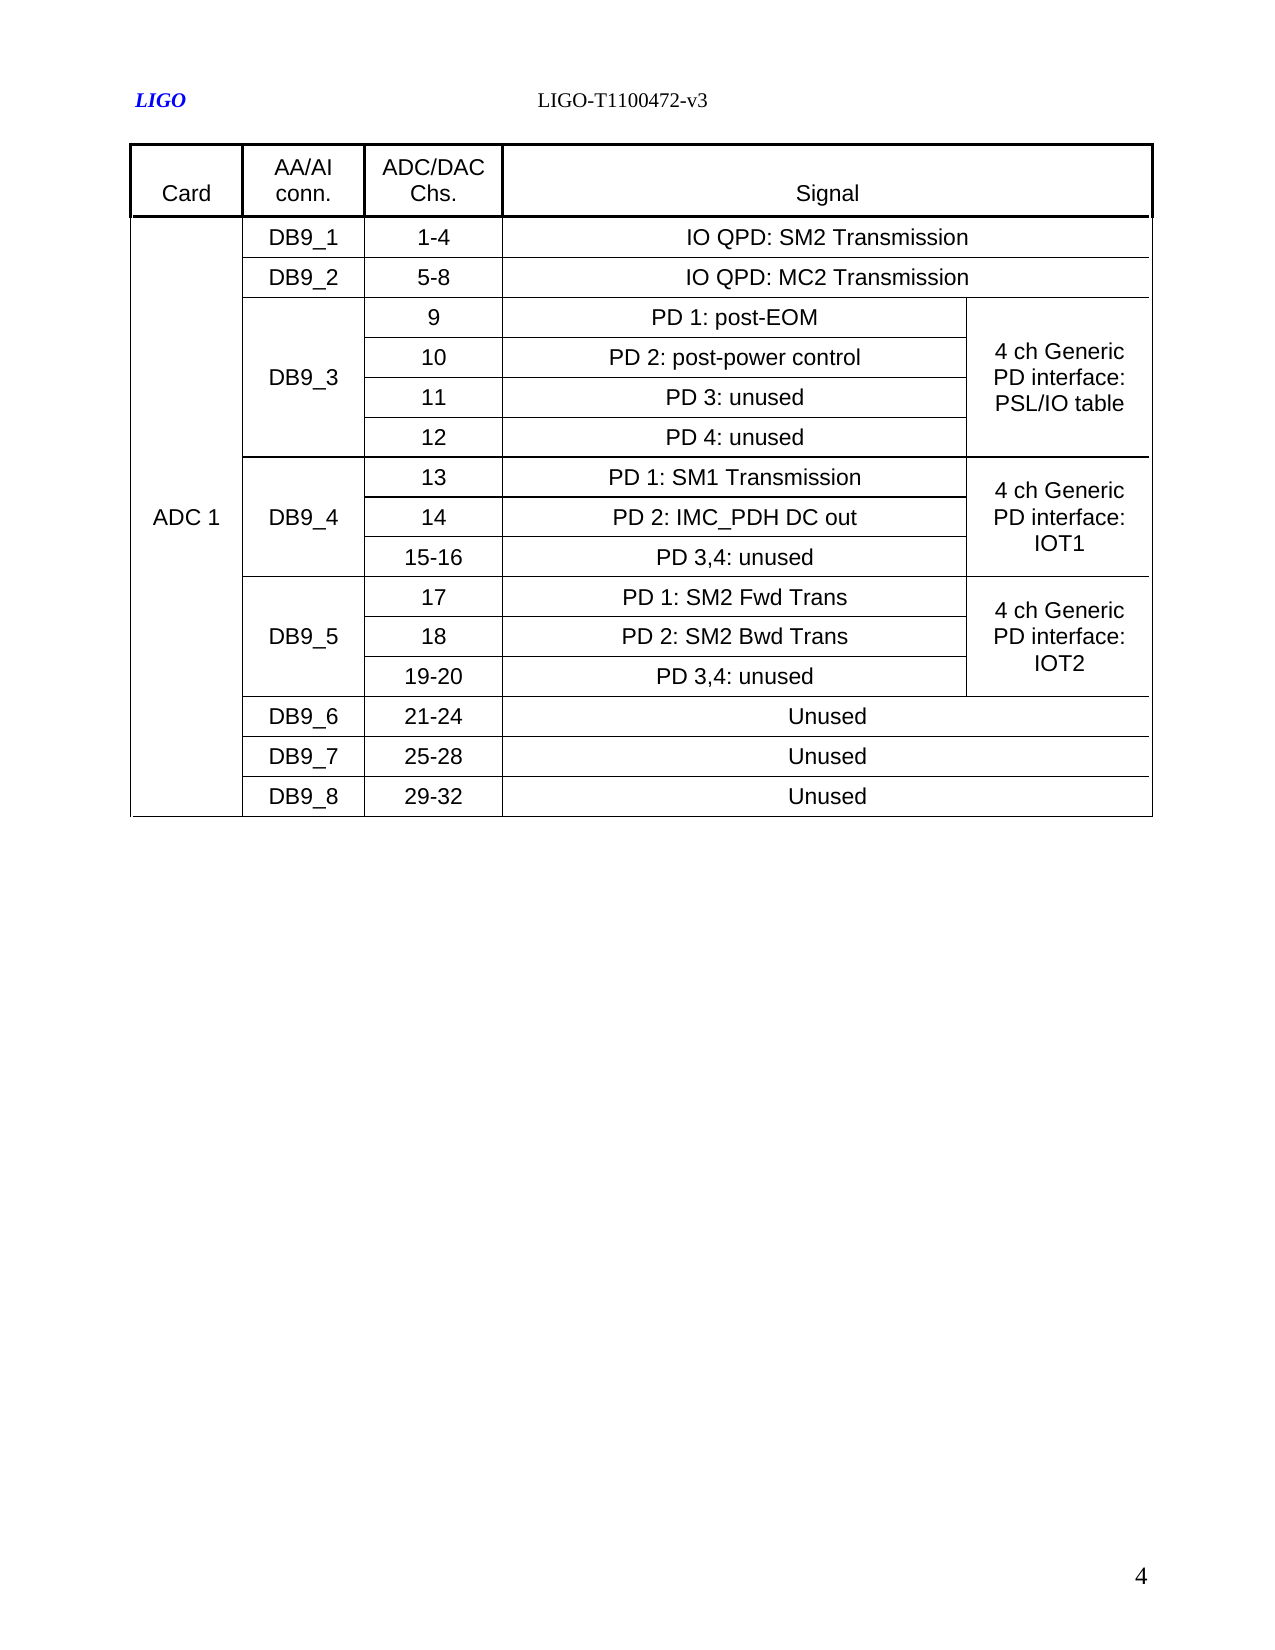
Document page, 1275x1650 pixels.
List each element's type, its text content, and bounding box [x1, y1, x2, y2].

table_cell 1-4 [365, 218, 502, 257]
table_cell 4 ch Generic PD interface: IOT1 [967, 456, 1152, 576]
table_cell 9 [365, 298, 502, 337]
table_cell DB9_3 [243, 298, 364, 456]
table_cell PD 1: SM2 Fwd Trans [503, 577, 966, 616]
table_cell PD 2: post-power control [503, 338, 966, 377]
table_cell DB9_1 [243, 218, 364, 257]
table_cell 10 [365, 338, 502, 377]
table_cell DB9_2 [243, 258, 364, 297]
table_cell PD 1: SM1 Transmission [503, 458, 966, 496]
table_cell 18 [365, 617, 502, 656]
table_cell 15-16 [365, 537, 502, 576]
table_cell 4 ch Generic PD interface: IOT2 [967, 576, 1152, 696]
table_cell 13 [365, 458, 502, 496]
table_cell IO QPD: MC2 Transmission [503, 257, 1152, 297]
table_header ADC/DAC Chs. [366, 146, 501, 215]
table_cell Unused [503, 696, 1152, 736]
table_cell 14 [365, 498, 502, 536]
table_header Card [132, 146, 241, 215]
table_header AA/AI conn. [244, 146, 363, 215]
table_cell PD 1: post-EOM [503, 298, 966, 337]
table_cell 4 ch Generic PD interface: PSL/IO table [967, 297, 1152, 456]
table_cell PD 3,4: unused [503, 537, 966, 576]
table_cell 21-24 [365, 697, 502, 736]
table_cell IO QPD: SM2 Transmission [503, 215, 1152, 257]
table_cell PD 2: IMC_PDH DC out [503, 498, 966, 536]
table_cell 5-8 [365, 258, 502, 297]
table_cell PD 3: unused [503, 378, 966, 417]
table_cell PD 2: SM2 Bwd Trans [503, 617, 966, 656]
table_cell 17 [365, 577, 502, 616]
table_cell Unused [503, 776, 1152, 816]
table_cell 11 [365, 378, 502, 417]
table_cell 29-32 [365, 777, 502, 816]
table_cell 12 [365, 418, 502, 456]
table_cell Unused [503, 736, 1152, 776]
table_cell PD 4: unused [503, 418, 966, 456]
table_cell DB9_4 [243, 458, 364, 576]
table_cell DB9_8 [243, 777, 364, 816]
table_cell DB9_5 [243, 577, 364, 696]
table_cell PD 3,4: unused [503, 657, 966, 696]
table_cell ADC 1 [131, 215, 242, 816]
table_header Signal [504, 146, 1151, 215]
table_cell 25-28 [365, 737, 502, 776]
table_cell DB9_6 [243, 697, 364, 736]
table_cell DB9_7 [243, 737, 364, 776]
table_cell 19-20 [365, 657, 502, 696]
